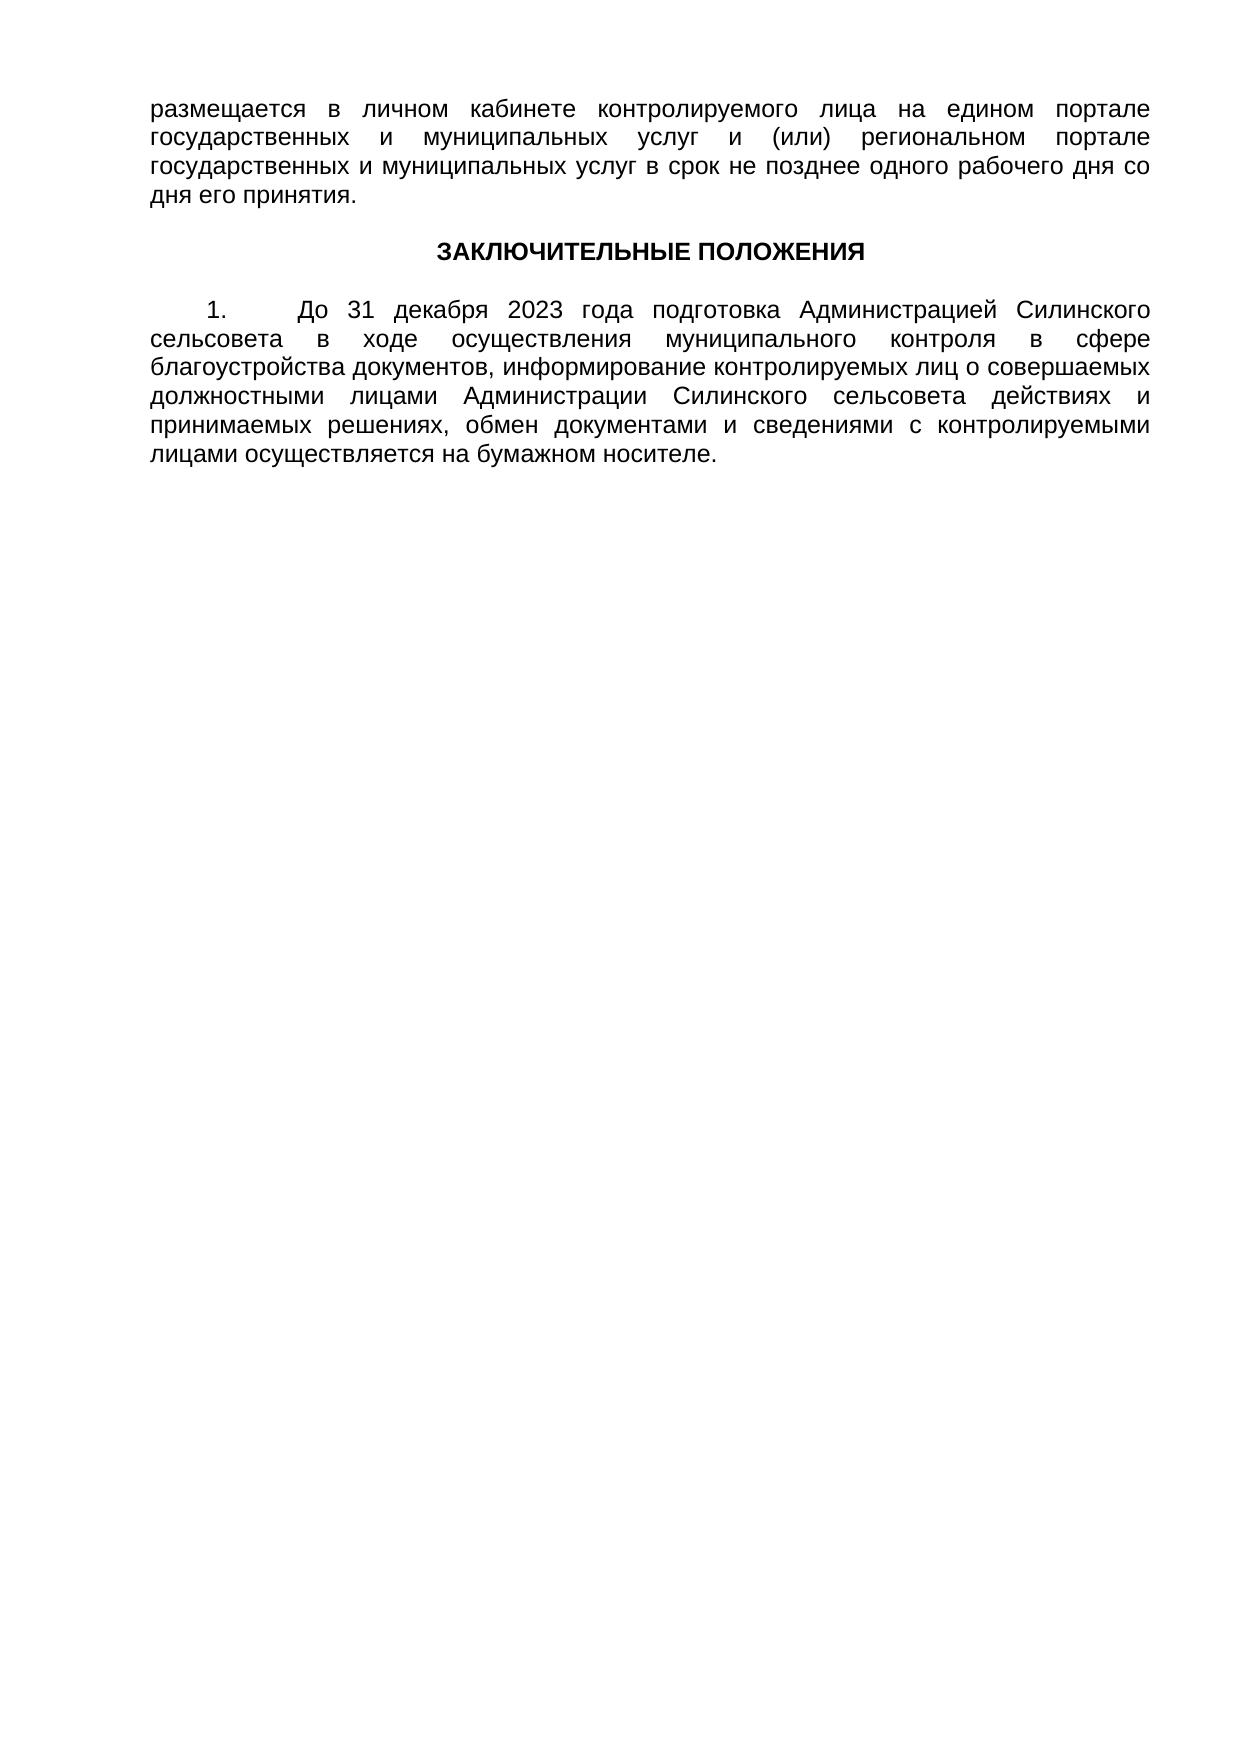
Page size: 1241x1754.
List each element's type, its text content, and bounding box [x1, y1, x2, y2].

text ЗАКЛЮЧИТЕЛЬНЫЕ ПОЛОЖЕНИЯ [150, 237, 1152, 266]
text 1. До 31 декабря 2023 года подготовка Администрацией Силинского сельсовета в ходе осуществления муниципального контроля в сфере благоустройства документов, информирование контролируемых лиц о совершаемых должностными лицами Администрации Силинского сельсовета действиях и принимаемых решениях, обмен документами и сведениями с контролируемыми лицами осуществляется на бумажном носителе. [150, 295, 1152, 467]
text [150, 94, 1152, 209]
